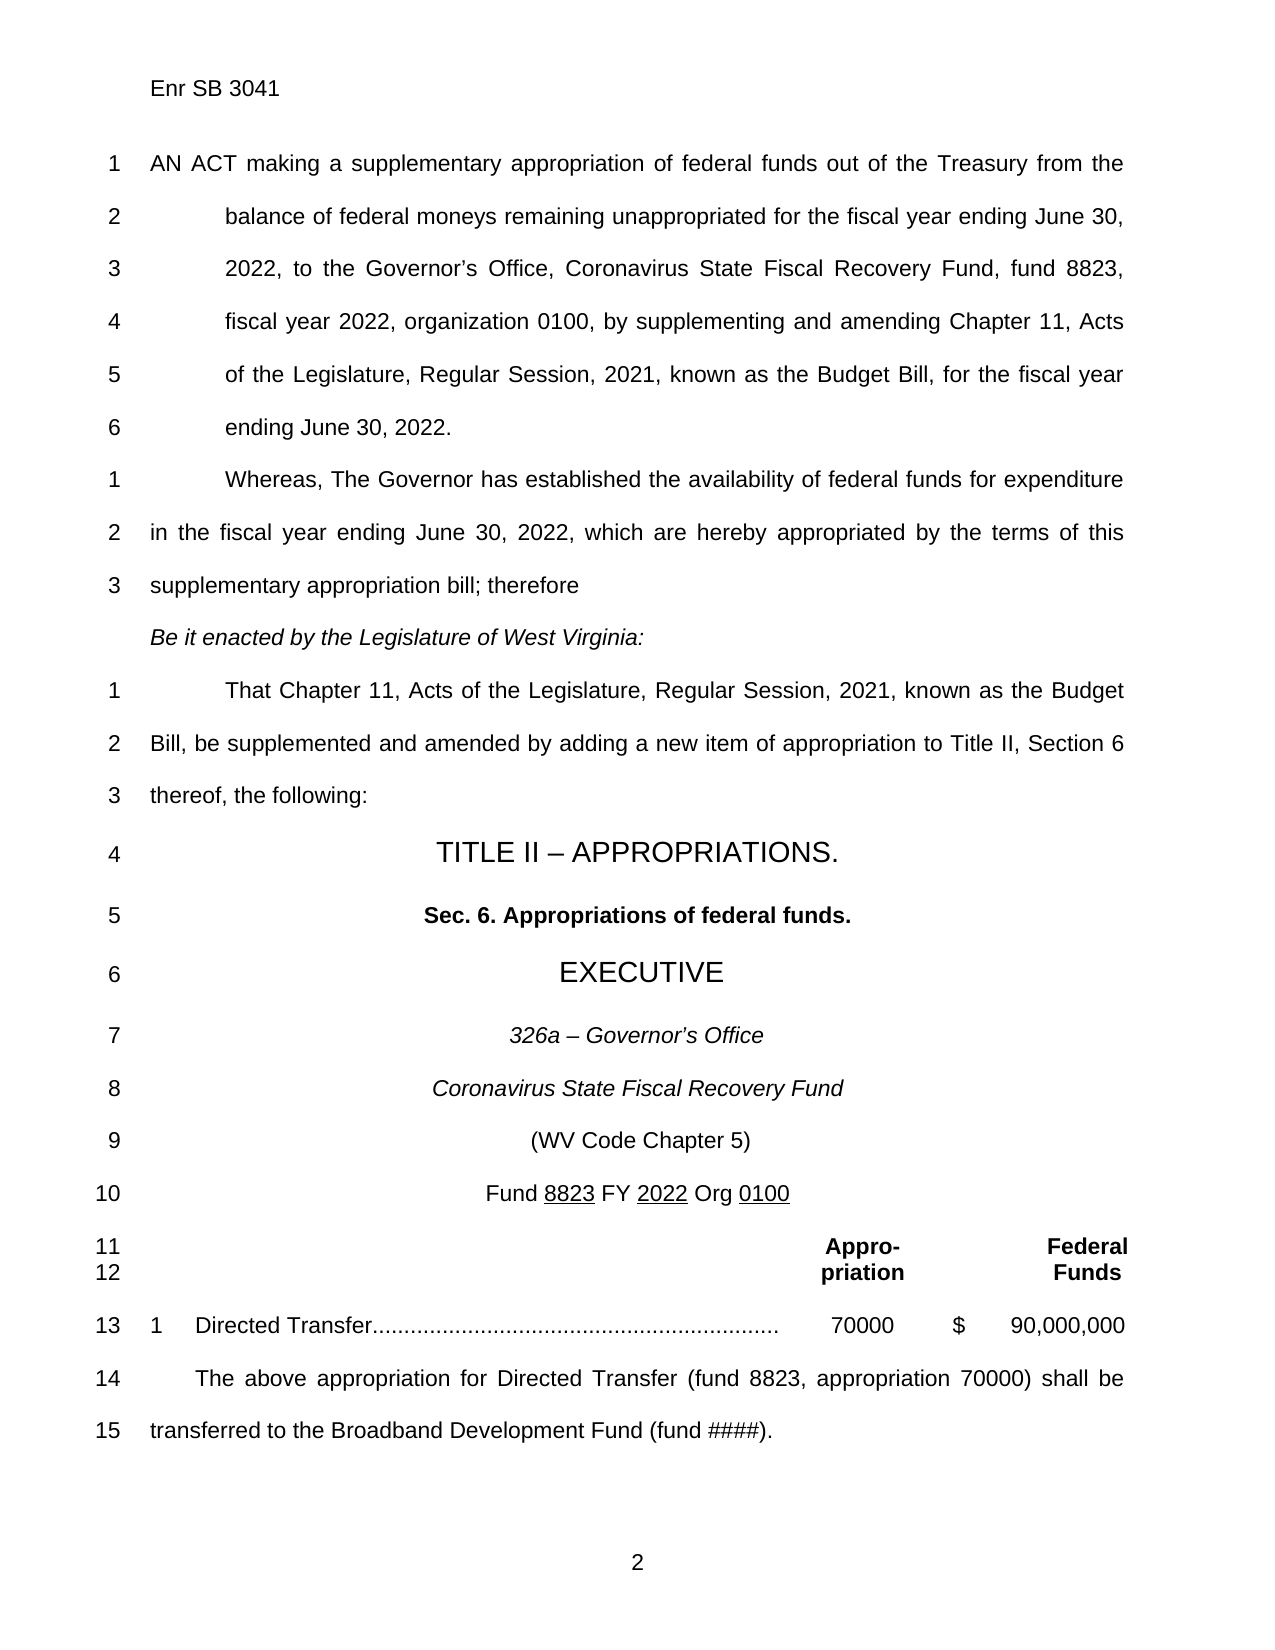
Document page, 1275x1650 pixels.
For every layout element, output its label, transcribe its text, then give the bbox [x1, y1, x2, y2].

text The above appropriation for Directed Transfer (fund 8823, appropriation 70000) shall be transferred to the Broadband Development Fund (fund ####). [150, 1365, 1125, 1444]
text Appro- Federal [150, 1233, 1125, 1259]
text (WV Code Chapter 5) [150, 1127, 1125, 1154]
text That Chapter 11, Acts of the Legislature, Regular Session, 2021, known as the Budget Bill, be supplemented and amended by adding a new item of appropriation to Title II, Section 6 thereof, the following: [150, 677, 1125, 809]
text Be it enacted by the Legislature of West Virginia: [150, 624, 1125, 651]
title AN ACT making a supplementary appropriation of federal funds out of the Treasury from the balance of federal moneys remaining unappropriated for the fiscal year ending June 30, 2022, to the Governor’s Office, Coronavirus State Fiscal Recovery Fund, fund 8823, fiscal year 2022, organization 0100, by supplementing and amending Chapter 11, Acts of the Legislature, Regular Session, 2021, known as the Budget Bill, for the fiscal year ending June 30, 2022. [150, 150, 1125, 440]
subtitle Sec. 6. Appropriations of federal funds. [150, 902, 1125, 929]
text 326a – Governor’s Office [150, 1022, 1125, 1048]
text priation Funds [150, 1259, 1125, 1286]
subtitle executive [150, 955, 1125, 988]
text 1 Directed Transfer 70000 $ 90,000,000 [150, 1312, 1125, 1338]
subtitle Title II – Appropriations. [150, 835, 1125, 869]
text Coronavirus State Fiscal Recovery Fund [150, 1075, 1125, 1101]
text Whereas, The Governor has established the availability of federal funds for expenditure in the fiscal year ending June 30, 2022, which are hereby appropriated by the terms of this supplementary appropriation bill; therefore [150, 466, 1125, 598]
text Fund 8823 FY 2022 Org 0100 [150, 1180, 1125, 1207]
